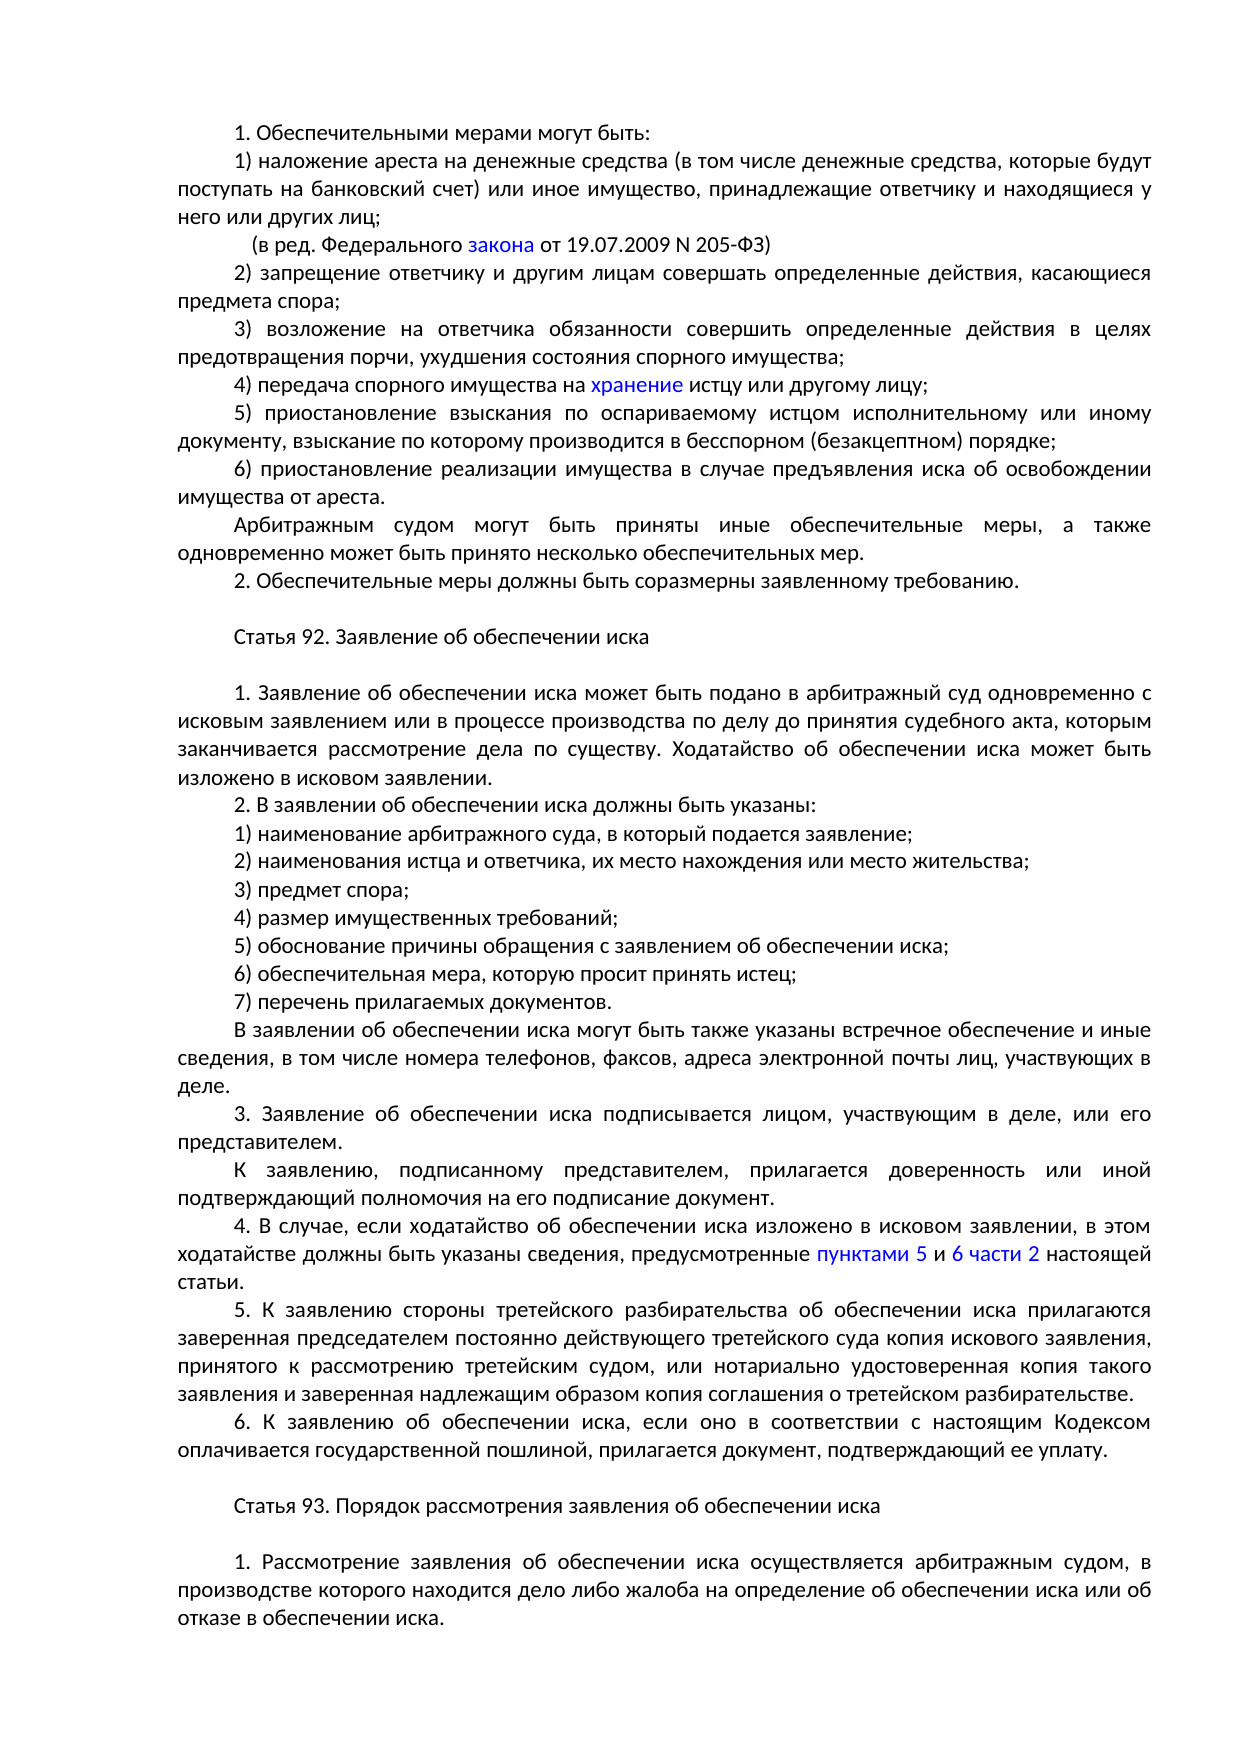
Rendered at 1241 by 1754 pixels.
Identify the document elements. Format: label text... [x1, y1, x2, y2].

text 6) обеспечительная мера, которую просит принять истец; [177, 959, 1152, 987]
text (в ред. Федерального закона от 19.07.2009 N 205-ФЗ) [177, 230, 1152, 258]
text 4) передача спорного имущества на хранение истцу или другому лицу; [177, 370, 1152, 398]
text 2) наименования истца и ответчика, их место нахождения или место жительства; [177, 847, 1152, 875]
text 5) обоснование причины обращения с заявлением об обеспечении иска; [177, 931, 1152, 959]
text 3. Заявление об обеспечении иска подписывается лицом, участвующим в деле, или его представителем. [177, 1099, 1152, 1155]
text 1) наложение ареста на денежные средства (в том числе денежные средства, которые будут поступать на банковский счет) или иное имущество, принадлежащие ответчику и находящиеся у него или других лиц; [177, 146, 1152, 230]
text 6) приостановление реализации имущества в случае предъявления иска об освобождении имущества от ареста. [177, 454, 1152, 510]
text 7) перечень прилагаемых документов. [177, 987, 1152, 1015]
text 1) наименование арбитражного суда, в который подается заявление; [177, 819, 1152, 847]
text 5. К заявлению стороны третейского разбирательства об обеспечении иска прилагаются заверенная председателем постоянно действующего третейского суда копия искового заявления, принятого к рассмотрению третейским судом, или нотариально удостоверенная копия такого заявления и заверенная надлежащим образом копия соглашения о третейском разбирательстве. [177, 1295, 1152, 1407]
text 3) возложение на ответчика обязанности совершить определенные действия в целях предотвращения порчи, ухудшения состояния спорного имущества; [177, 314, 1152, 370]
text Статья 93. Порядок рассмотрения заявления об обеспечении иска [177, 1491, 1152, 1519]
text 4) размер имущественных требований; [177, 903, 1152, 931]
text 1. Заявление об обеспечении иска может быть подано в арбитражный суд одновременно с исковым заявлением или в процессе производства по делу до принятия судебного акта, которым заканчивается рассмотрение дела по существу. Ходатайство об обеспечении иска может быть изложено в исковом заявлении. [177, 678, 1152, 791]
text 3) предмет спора; [177, 875, 1152, 903]
text К заявлению, подписанному представителем, прилагается доверенность или иной подтверждающий полномочия на его подписание документ. [177, 1155, 1152, 1211]
text Статья 92. Заявление об обеспечении иска [177, 622, 1152, 651]
text Арбитражным судом могут быть приняты иные обеспечительные меры, а также одновременно может быть принято несколько обеспечительных мер. [177, 510, 1152, 566]
text 4. В случае, если ходатайство об обеспечении иска изложено в исковом заявлении, в этом ходатайстве должны быть указаны сведения, предусмотренные пунктами 5 и 6 части 2 настоящей статьи. [177, 1211, 1152, 1295]
text 2. Обеспечительные меры должны быть соразмерны заявленному требованию. [177, 566, 1152, 594]
text 1. Обеспечительными мерами могут быть: [177, 118, 1152, 146]
text 2. В заявлении об обеспечении иска должны быть указаны: [177, 791, 1152, 819]
text 1. Рассмотрение заявления об обеспечении иска осуществляется арбитражным судом, в производстве которого находится дело либо жалоба на определение об обеспечении иска или об отказе в обеспечении иска. [177, 1547, 1152, 1631]
text 2) запрещение ответчику и другим лицам совершать определенные действия, касающиеся предмета спора; [177, 258, 1152, 314]
text В заявлении об обеспечении иска могут быть также указаны встречное обеспечение и иные сведения, в том числе номера телефонов, факсов, адреса электронной почты лиц, участвующих в деле. [177, 1015, 1152, 1099]
text 5) приостановление взыскания по оспариваемому истцом исполнительному или иному документу, взыскание по которому производится в бесспорном (безакцептном) порядке; [177, 398, 1152, 454]
text 6. К заявлению об обеспечении иска, если оно в соответствии с настоящим Кодексом оплачивается государственной пошлиной, прилагается документ, подтверждающий ее уплату. [177, 1407, 1152, 1463]
